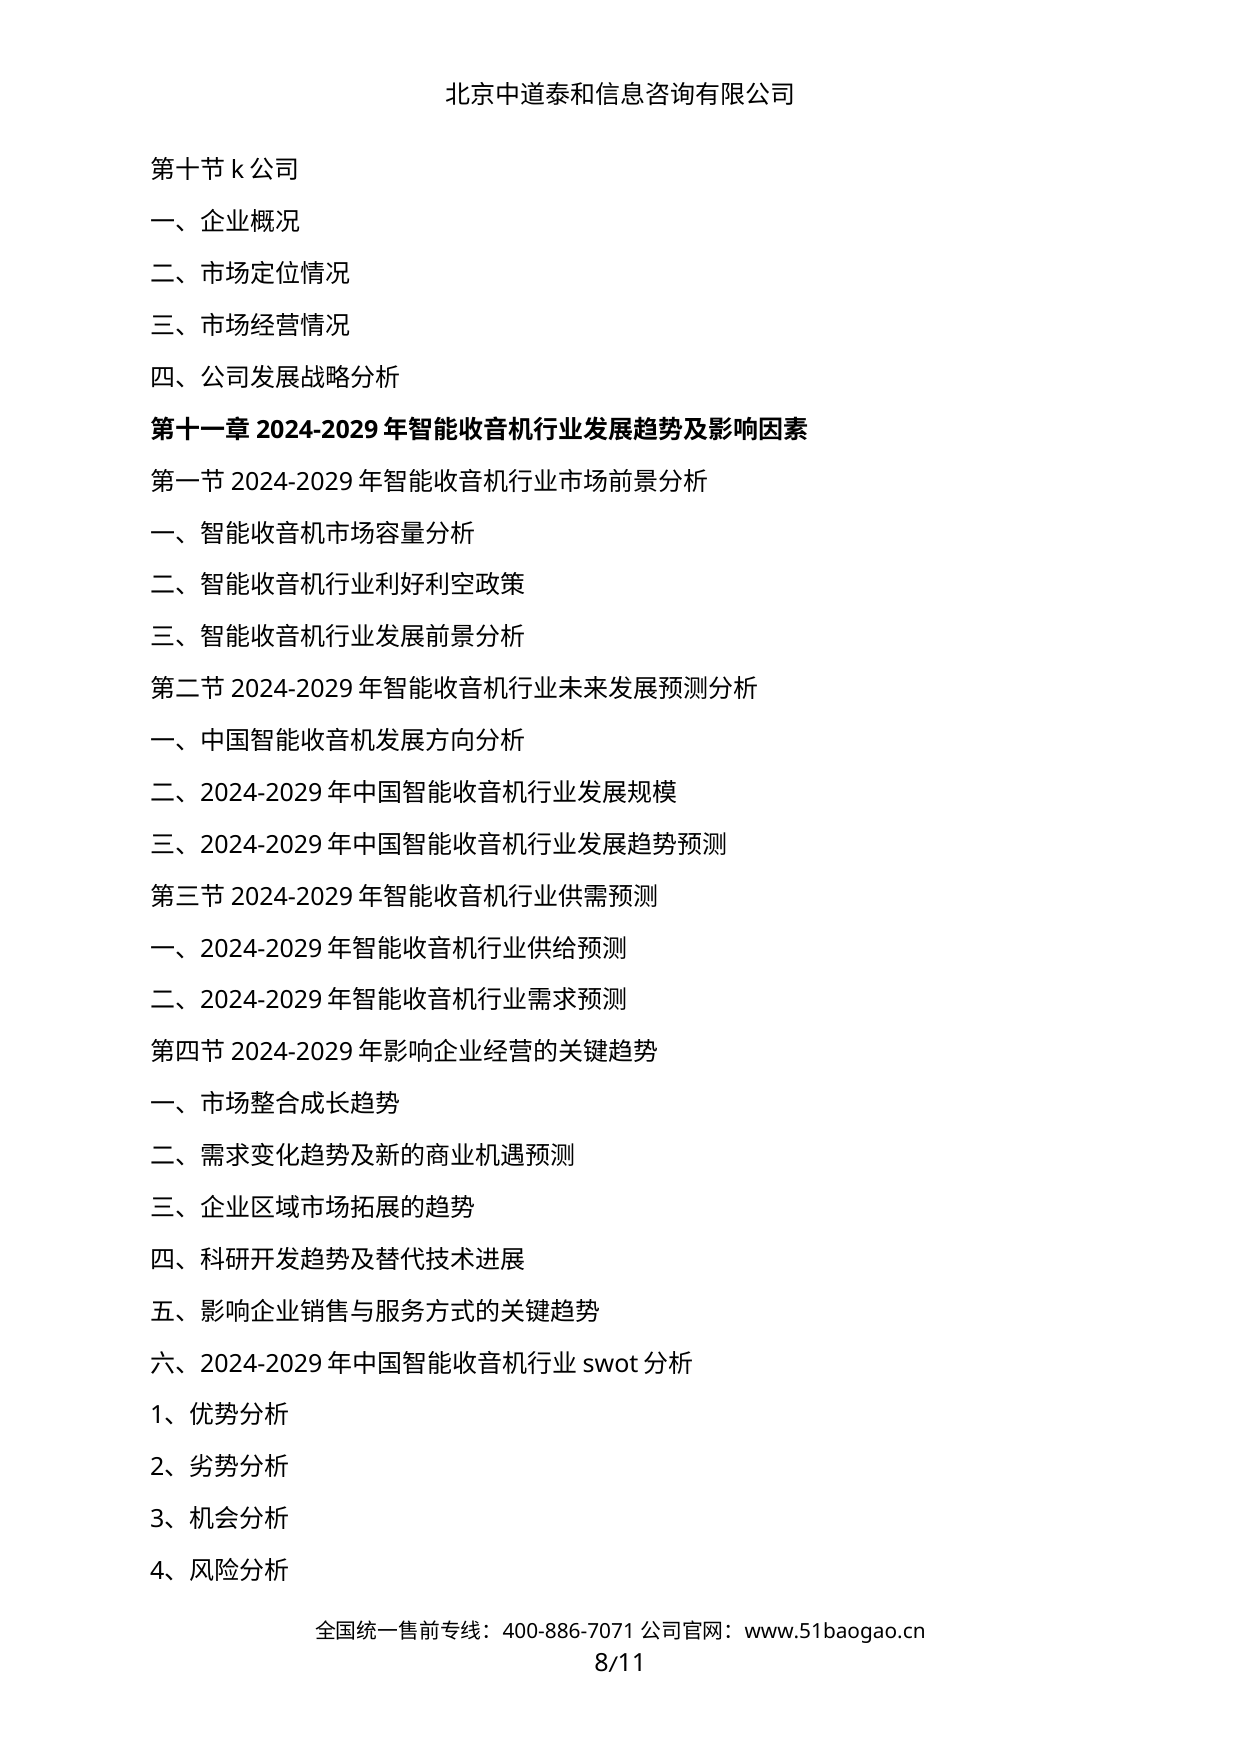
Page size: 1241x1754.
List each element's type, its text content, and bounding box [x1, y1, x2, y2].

text 二、2024-2029年中国智能收音机行业发展规模 [150, 772, 1090, 809]
text 第三节 2024-2029年智能收音机行业供需预测 [150, 876, 1090, 912]
text 第二节 2024-2029年智能收音机行业未来发展预测分析 [150, 669, 1090, 705]
text 一、智能收音机市场容量分析 [150, 513, 1090, 549]
text 二、2024-2029年智能收音机行业需求预测 [150, 980, 1090, 1016]
text 二、市场定位情况 [150, 254, 1090, 290]
text 2、劣势分析 [150, 1447, 1090, 1483]
text 六、2024-2029年中国智能收音机行业swot分析 [150, 1343, 1090, 1379]
text 一、中国智能收音机发展方向分析 [150, 721, 1090, 757]
text 4、风险分析 [150, 1551, 1090, 1587]
text 一、市场整合成长趋势 [150, 1084, 1090, 1120]
text 三、智能收音机行业发展前景分析 [150, 617, 1090, 653]
text 第十一章 2024-2029年智能收音机行业发展趋势及影响因素 [150, 409, 1090, 446]
text 五、影响企业销售与服务方式的关键趋势 [150, 1291, 1090, 1327]
text 二、智能收音机行业利好利空政策 [150, 565, 1090, 601]
text 第十节 k公司 [150, 150, 1090, 186]
text 第四节 2024-2029年影响企业经营的关键趋势 [150, 1032, 1090, 1068]
text 四、科研开发趋势及替代技术进展 [150, 1239, 1090, 1276]
text 四、公司发展战略分析 [150, 357, 1090, 394]
text 三、市场经营情况 [150, 306, 1090, 342]
text 二、需求变化趋势及新的商业机遇预测 [150, 1136, 1090, 1172]
text 3、机会分析 [150, 1499, 1090, 1535]
text 一、企业概况 [150, 202, 1090, 238]
text 三、企业区域市场拓展的趋势 [150, 1187, 1090, 1224]
text 第一节 2024-2029年智能收音机行业市场前景分析 [150, 461, 1090, 497]
text 一、2024-2029年智能收音机行业供给预测 [150, 928, 1090, 964]
text 1、优势分析 [150, 1395, 1090, 1431]
text 三、2024-2029年中国智能收音机行业发展趋势预测 [150, 824, 1090, 861]
